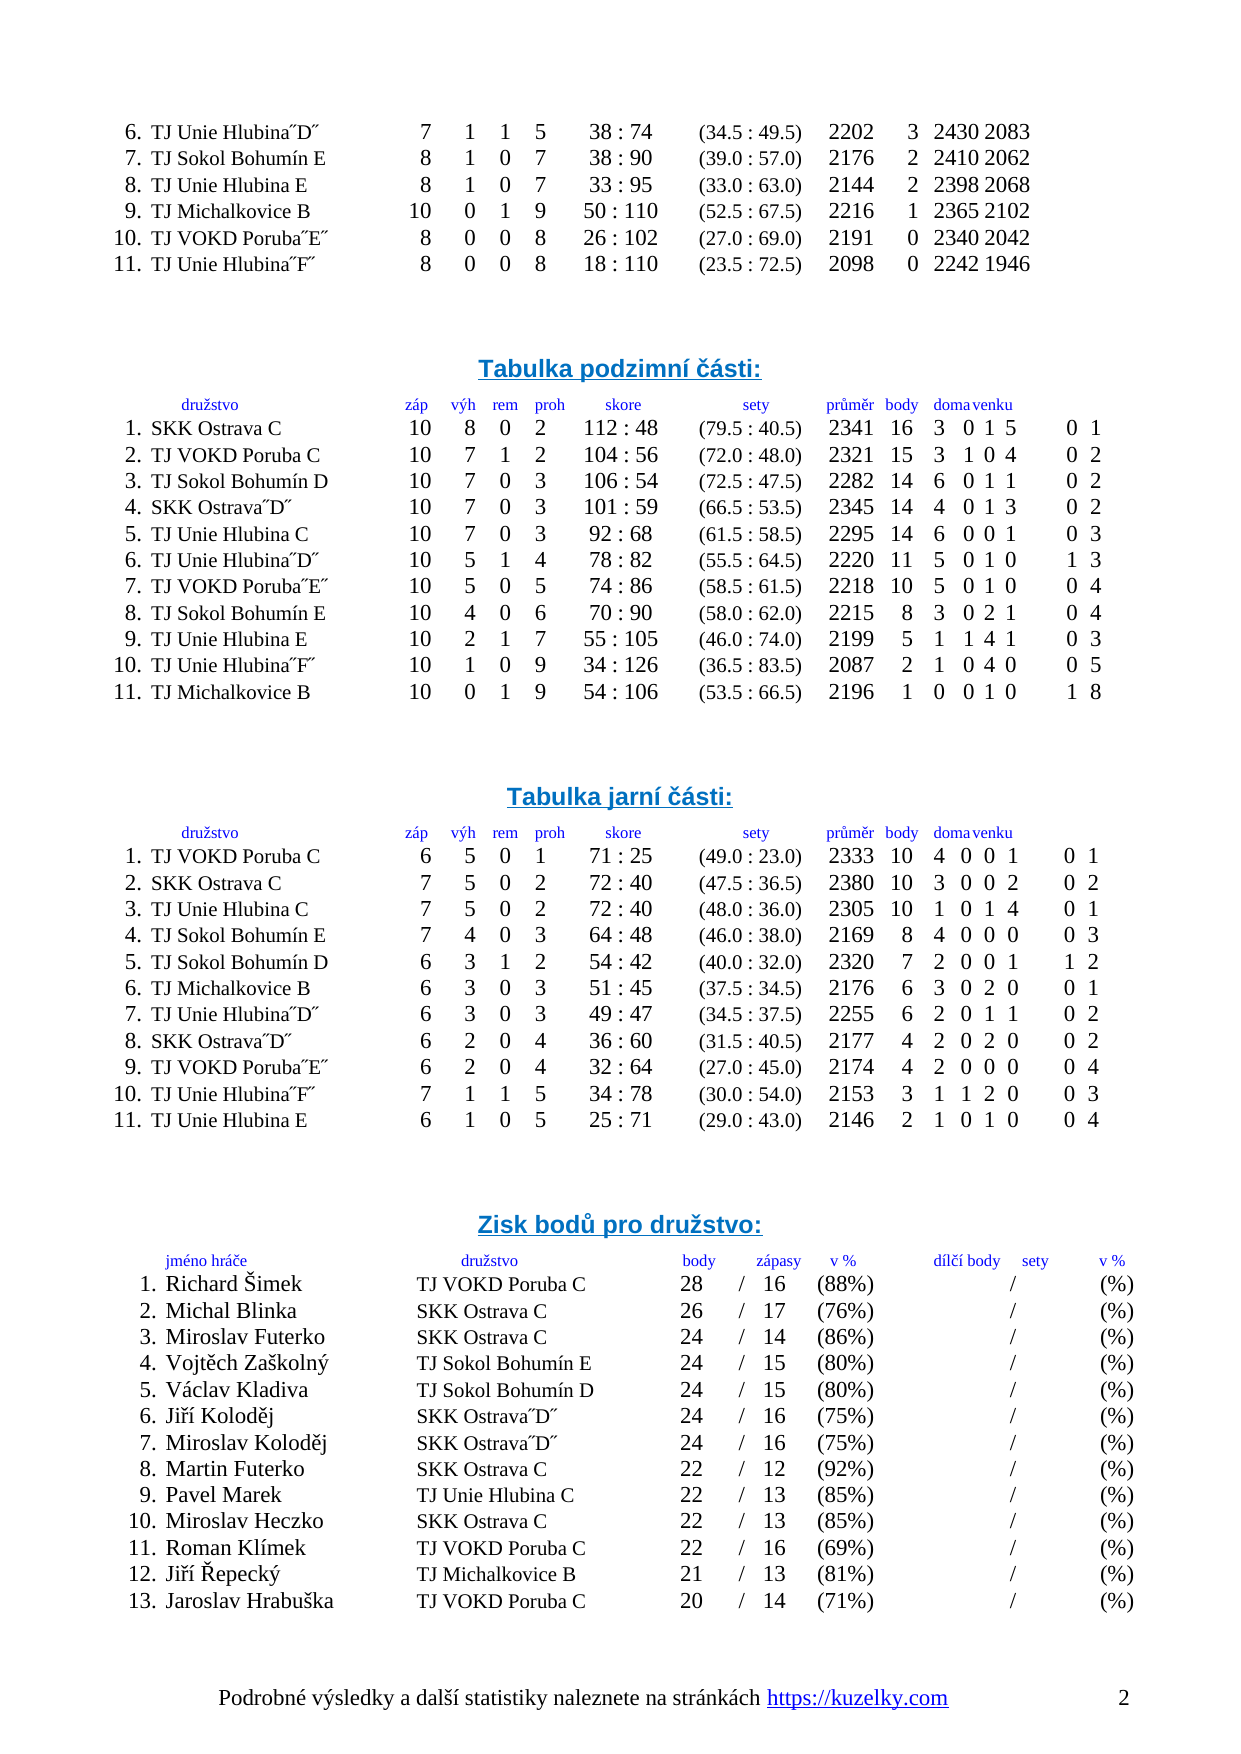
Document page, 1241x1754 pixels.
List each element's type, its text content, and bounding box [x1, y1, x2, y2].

text 6. TJ Unie Hlubina˝D˝ 7 1 1 5 38 : 74 (34.5 : 49.5) 2202 3 2430 2083 [106, 118, 1134, 144]
text 11. TJ Unie Hlubina˝F˝ 8 0 0 8 18 : 110 (23.5 : 72.5) 2098 0 2242 1946 [106, 250, 1134, 276]
text 1. TJ VOKD Poruba C 6 5 0 1 71 : 25 (49.0 : 23.0) 2333 10 4 0 0 1 0 1 [106, 842, 1134, 869]
text 2. Michal Blinka SKK Ostrava C 26 / 17 (76%) / (%) [106, 1297, 1134, 1323]
text 7. TJ Unie Hlubina˝D˝ 6 3 0 3 49 : 47 (34.5 : 37.5) 2255 6 2 0 1 1 0 2 [106, 1001, 1134, 1027]
text 3. TJ Unie Hlubina C 7 5 0 2 72 : 40 (48.0 : 36.0) 2305 10 1 0 1 4 0 1 [106, 895, 1134, 921]
text 6. TJ Michalkovice B 6 3 0 3 51 : 45 (37.5 : 34.5) 2176 6 3 0 2 0 0 1 [106, 974, 1134, 1001]
text Zisk bodů pro družstvo: [94, 1210, 1145, 1239]
text 9. TJ Michalkovice B 10 0 1 9 50 : 110 (52.5 : 67.5) 2216 1 2365 2102 [106, 197, 1134, 223]
text 3. TJ Sokol Bohumín D 10 7 0 3 106 : 54 (72.5 : 47.5) 2282 14 6 0 1 1 0 2 [106, 467, 1134, 493]
text 10. TJ Unie Hlubina˝F˝ 10 1 0 9 34 : 126 (36.5 : 83.5) 2087 2 1 0 4 0 0 5 [106, 652, 1134, 678]
text 6. TJ Unie Hlubina˝D˝ 10 5 1 4 78 : 82 (55.5 : 64.5) 2220 11 5 0 1 0 1 3 [106, 546, 1134, 572]
text Tabulka podzimní části: [94, 354, 1145, 383]
text 11. Roman Klímek TJ VOKD Poruba C 22 / 16 (69%) / (%) [106, 1534, 1134, 1560]
text 7. Miroslav Koloděj SKK Ostrava˝D˝ 24 / 16 (75%) / (%) [106, 1428, 1134, 1455]
text družstvo záp výh rem proh skore sety průměr body doma venku [106, 823, 1134, 842]
text 1. SKK Ostrava C 10 8 0 2 112 : 48 (79.5 : 40.5) 2341 16 3 0 1 5 0 1 [106, 414, 1134, 441]
text 4. Vojtěch Zaškolný TJ Sokol Bohumín E 24 / 15 (80%) / (%) [106, 1349, 1134, 1376]
text Tabulka jarní části: [94, 782, 1145, 811]
text 4. SKK Ostrava˝D˝ 10 7 0 3 101 : 59 (66.5 : 53.5) 2345 14 4 0 1 3 0 2 [106, 493, 1134, 520]
text 9. TJ Unie Hlubina E 10 2 1 7 55 : 105 (46.0 : 74.0) 2199 5 1 1 4 1 0 3 [106, 625, 1134, 652]
text 4. TJ Sokol Bohumín E 7 4 0 3 64 : 48 (46.0 : 38.0) 2169 8 4 0 0 0 0 3 [106, 921, 1134, 948]
text 9. TJ VOKD Poruba˝E˝ 6 2 0 4 32 : 64 (27.0 : 45.0) 2174 4 2 0 0 0 0 4 [106, 1053, 1134, 1079]
text 8. SKK Ostrava˝D˝ 6 2 0 4 36 : 60 (31.5 : 40.5) 2177 4 2 0 2 0 0 2 [106, 1027, 1134, 1053]
text 10. TJ VOKD Poruba˝E˝ 8 0 0 8 26 : 102 (27.0 : 69.0) 2191 0 2340 2042 [106, 223, 1134, 250]
text 3. Miroslav Futerko SKK Ostrava C 24 / 14 (86%) / (%) [106, 1323, 1134, 1349]
text družstvo záp výh rem proh skore sety průměr body doma venku [106, 395, 1134, 414]
text 5. TJ Sokol Bohumín D 6 3 1 2 54 : 42 (40.0 : 32.0) 2320 7 2 0 0 1 1 2 [106, 948, 1134, 974]
text 13. Jaroslav Hrabuška TJ VOKD Poruba C 20 / 14 (71%) / (%) [106, 1587, 1134, 1613]
text jméno hráče družstvo body zápasy v % dílčí body sety v % [106, 1251, 1134, 1270]
text 5. Václav Kladiva TJ Sokol Bohumín D 24 / 15 (80%) / (%) [106, 1376, 1134, 1402]
text 11. TJ Unie Hlubina E 6 1 0 5 25 : 71 (29.0 : 43.0) 2146 2 1 0 1 0 0 4 [106, 1106, 1134, 1132]
text 2. SKK Ostrava C 7 5 0 2 72 : 40 (47.5 : 36.5) 2380 10 3 0 0 2 0 2 [106, 869, 1134, 895]
text 12. Jiří Řepecký TJ Michalkovice B 21 / 13 (81%) / (%) [106, 1560, 1134, 1587]
text 11. TJ Michalkovice B 10 0 1 9 54 : 106 (53.5 : 66.5) 2196 1 0 0 1 0 1 8 [106, 678, 1134, 704]
text 2. TJ VOKD Poruba C 10 7 1 2 104 : 56 (72.0 : 48.0) 2321 15 3 1 0 4 0 2 [106, 441, 1134, 467]
text 8. TJ Unie Hlubina E 8 1 0 7 33 : 95 (33.0 : 63.0) 2144 2 2398 2068 [106, 171, 1134, 197]
text 1. Richard Šimek TJ VOKD Poruba C 28 / 16 (88%) / (%) [106, 1270, 1134, 1297]
text 10. Miroslav Heczko SKK Ostrava C 22 / 13 (85%) / (%) [106, 1508, 1134, 1534]
text 8. Martin Futerko SKK Ostrava C 22 / 12 (92%) / (%) [106, 1455, 1134, 1481]
text 7. TJ Sokol Bohumín E 8 1 0 7 38 : 90 (39.0 : 57.0) 2176 2 2410 2062 [106, 144, 1134, 171]
text 5. TJ Unie Hlubina C 10 7 0 3 92 : 68 (61.5 : 58.5) 2295 14 6 0 0 1 0 3 [106, 520, 1134, 546]
text 9. Pavel Marek TJ Unie Hlubina C 22 / 13 (85%) / (%) [106, 1481, 1134, 1508]
text 8. TJ Sokol Bohumín E 10 4 0 6 70 : 90 (58.0 : 62.0) 2215 8 3 0 2 1 0 4 [106, 599, 1134, 625]
text 6. Jiří Koloděj SKK Ostrava˝D˝ 24 / 16 (75%) / (%) [106, 1402, 1134, 1428]
text 10. TJ Unie Hlubina˝F˝ 7 1 1 5 34 : 78 (30.0 : 54.0) 2153 3 1 1 2 0 0 3 [106, 1079, 1134, 1106]
text 7. TJ VOKD Poruba˝E˝ 10 5 0 5 74 : 86 (58.5 : 61.5) 2218 10 5 0 1 0 0 4 [106, 572, 1134, 599]
